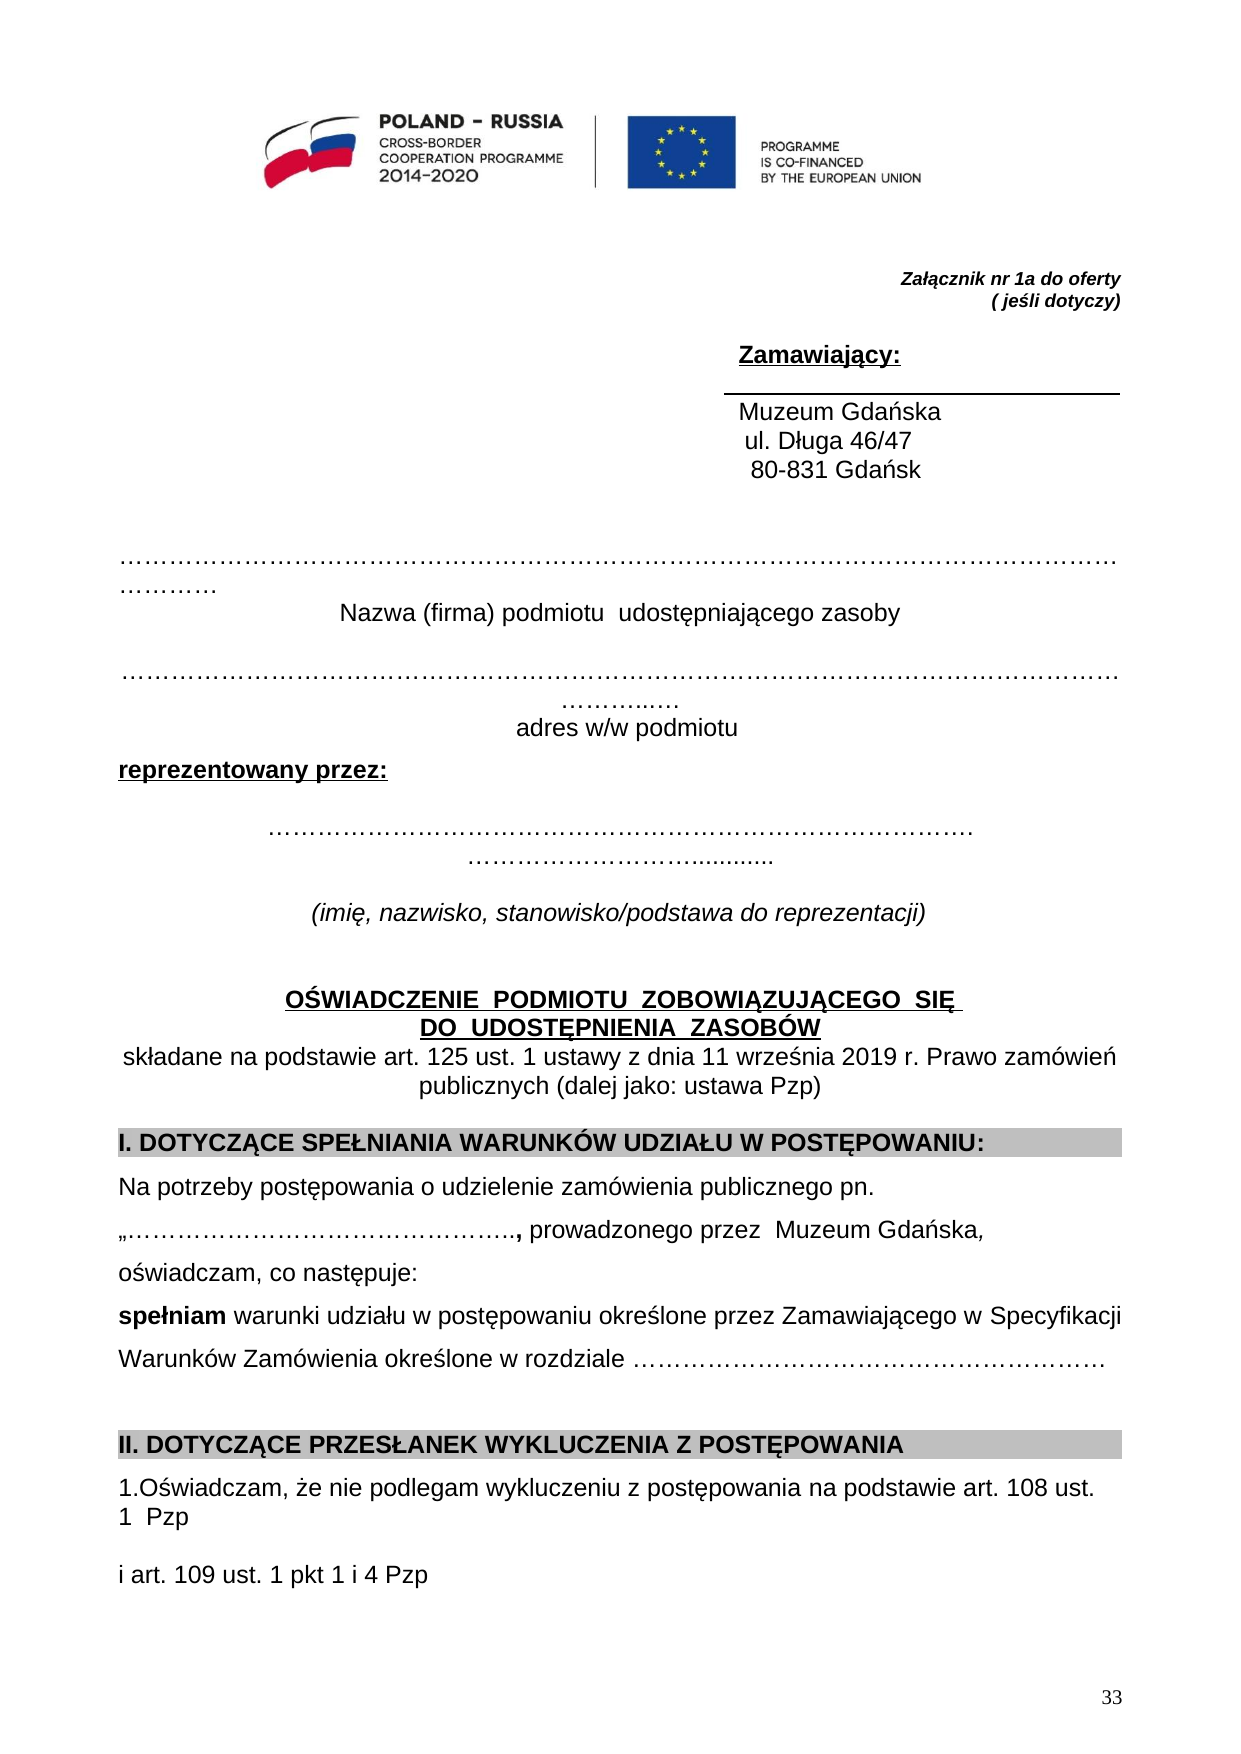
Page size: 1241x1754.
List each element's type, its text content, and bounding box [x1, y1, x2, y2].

text Na potrzeby postępowania o udzielenie zamówienia publicznego pn. „……………………………………….., prowadzonego przez Muzeum Gdańska, oświadczam, co następuje: [118, 1172, 1122, 1287]
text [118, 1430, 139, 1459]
text Załącznik nr 1a do oferty [192, 268, 1122, 289]
text ul. Długa 46/47 [709, 426, 1122, 455]
text Nazwa (firma) podmiotu udostępniającego zasoby [118, 598, 1122, 627]
text …………………………………………………………………………………………………………………...… [118, 656, 1122, 713]
text 80-831 Gdańsk [709, 455, 1122, 483]
text II. DOTYCZĄCE PRZESŁANEK WYKLUCZENIA Z POSTĘPOWANIA [308, 1430, 1122, 1459]
text reprezentowany przez: [118, 755, 1122, 783]
text Zamawiający: [664, 340, 1122, 368]
text OŚWIADCZENIE PODMIOTU ZOBOWIĄZUJĄCEGO SIĘ [118, 985, 1122, 1013]
text I. DOTYCZĄCE SPEŁNIANIA WARUNKÓW UDZIAŁU W POSTĘPOWANIU: [118, 1128, 1122, 1157]
picture [234, 59, 947, 239]
text spełniam warunki udziału w postępowaniu określone przez Zamawiającego w Specyfikacji Warunków Zamówienia określone w rozdziale ………………………………………………… [118, 1301, 1122, 1373]
text 1.Oświadczam, że nie podlegam wykluczeniu z postępowania na podstawie art. 108 ust. 1 Pzp [118, 1473, 1107, 1531]
text ( jeśli dotyczy) [192, 289, 1122, 311]
text Muzeum Gdańska [723, 368, 1122, 426]
text ………………………………………………………………………….………………………............ [118, 812, 1122, 870]
text składane na podstawie art. 125 ust. 1 ustawy z dnia 11 września 2019 r. Prawo zamówień publicznych (dalej jako: ustawa Pzp) [118, 1042, 1122, 1100]
text adres w/w podmiotu [118, 713, 1122, 742]
text DO UDOSTĘPNIENIA ZASOBÓW [118, 1013, 1122, 1042]
text …………………………………………………………………………………………………………………… [118, 541, 1122, 598]
text i art. 109 ust. 1 pkt 1 i 4 Pzp [118, 1560, 1107, 1588]
text (imię, nazwisko, stanowisko/podstawa do reprezentacji) [118, 898, 1122, 927]
